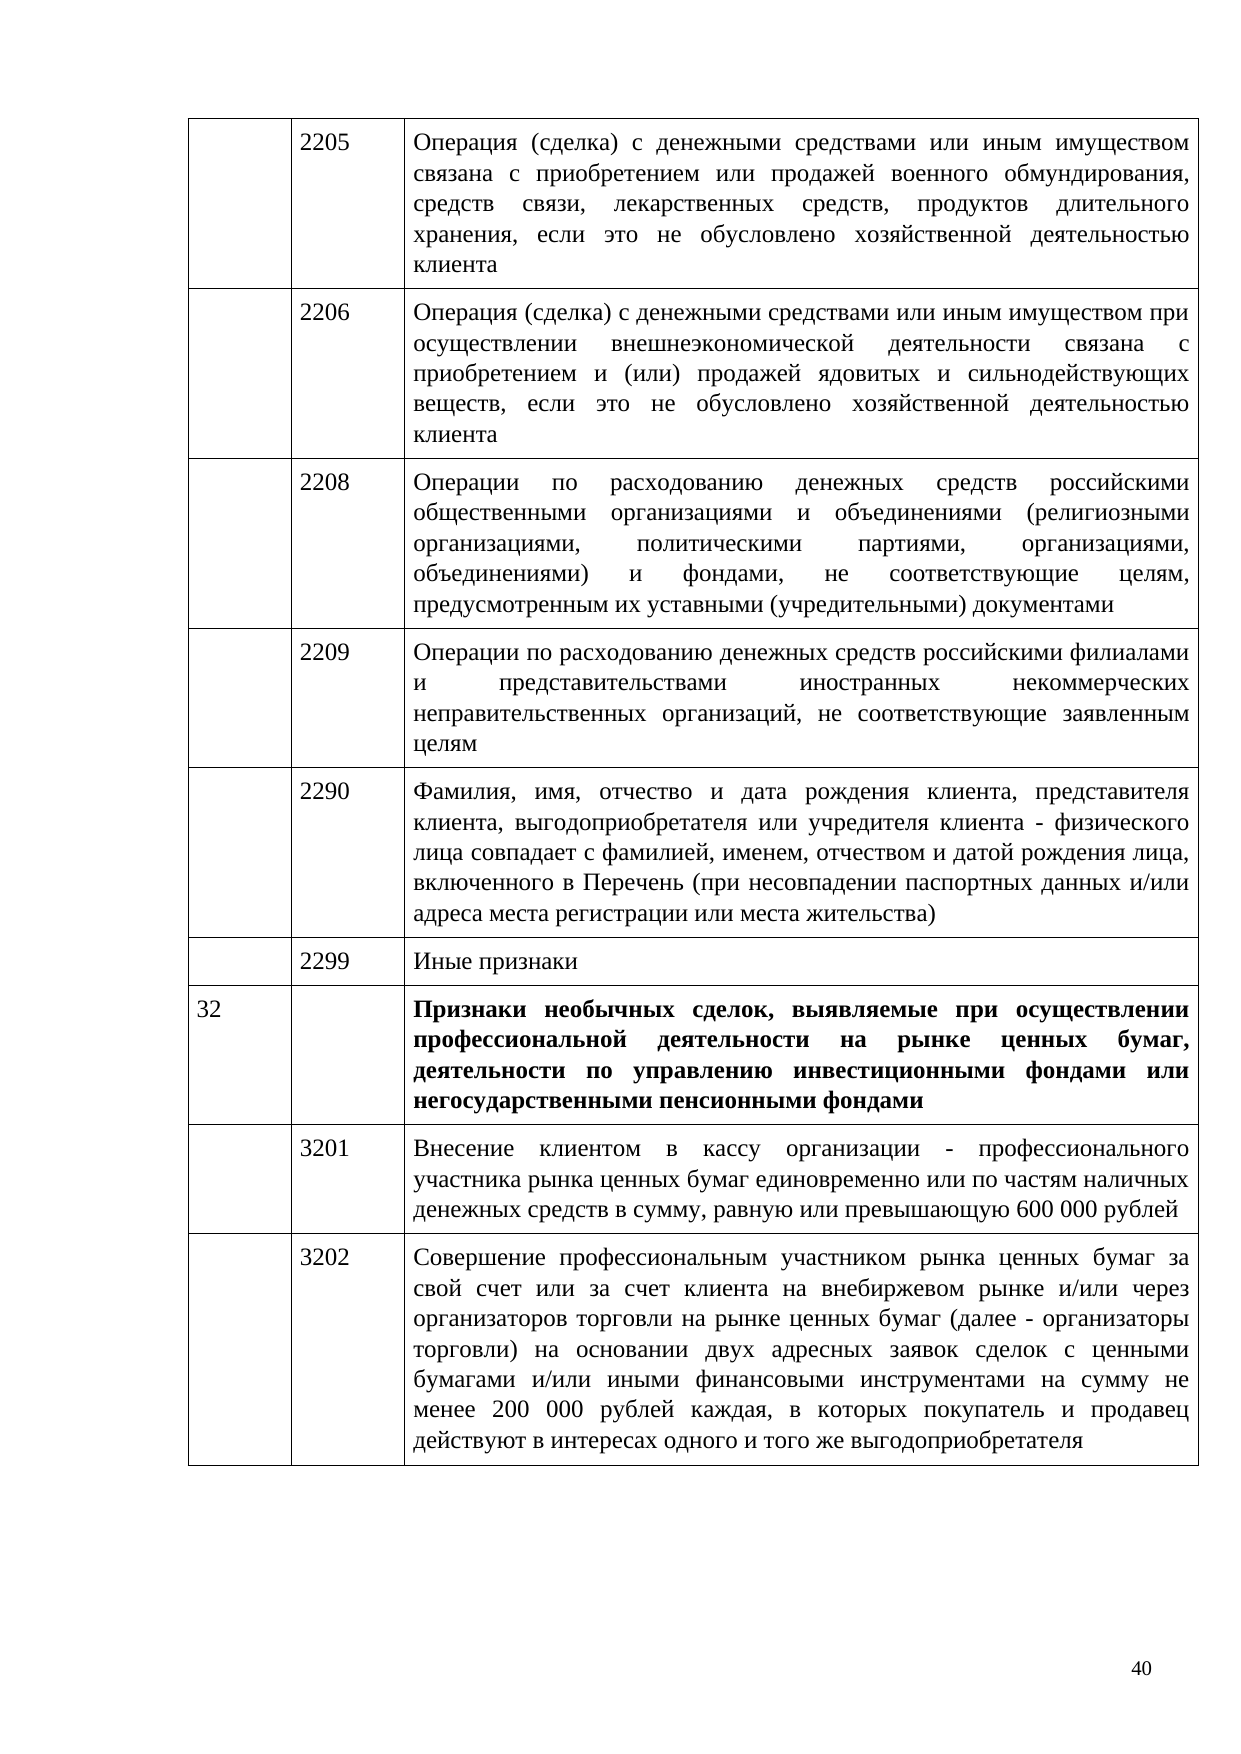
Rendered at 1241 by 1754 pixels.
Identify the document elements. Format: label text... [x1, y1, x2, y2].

table_cell Совершение профессиональным участником рынка ценных бумаг за свой счет или за счет клиента на внебиржевом рынке и/или через организаторов торговли на рынке ценных бумаг (далее - организаторы торговли) на основании двух адресных заявок сделок с ценными бумагами и/или иными финансовыми инструментами на сумму не менее 200 000 рублей каждая, в которых покупатель и продавец действуют в интересах одного и того же выгодоприобретателя [405, 1234, 1198, 1465]
table_cell 32 [189, 986, 291, 1124]
table_cell [189, 1234, 291, 1465]
table_cell 2299 [292, 938, 404, 985]
table_cell [189, 629, 291, 767]
table_cell 2209 [292, 629, 404, 767]
table_cell 2205 [292, 119, 404, 288]
table_cell [189, 768, 291, 937]
table_cell 2208 [292, 459, 404, 627]
table_cell Операция (сделка) с денежными средствами или иным имуществом при осуществлении внешнеэкономической деятельности связана с приобретением и (или) продажей ядовитых и сильнодействующих веществ, если это не обусловлено хозяйственной деятельностью клиента [405, 289, 1198, 458]
table_cell Иные признаки [405, 938, 1198, 985]
table_cell [292, 986, 404, 1124]
table_cell [189, 459, 291, 627]
table_cell Внесение клиентом в кассу организации - профессионального участника рынка ценных бумаг единовременно или по частям наличных денежных средств в сумму, равную или превышающую 600 000 рублей [405, 1125, 1198, 1233]
table_cell 2206 [292, 289, 404, 458]
table_cell Операция (сделка) с денежными средствами или иным имуществом связана с приобретением или продажей военного обмундирования, средств связи, лекарственных средств, продуктов длительного хранения, если это не обусловлено хозяйственной деятельностью клиента [405, 119, 1198, 288]
table_cell Операции по расходованию денежных средств российскими филиалами и представительствами иностранных некоммерческих неправительственных организаций, не соответствующие заявленным целям [405, 629, 1198, 767]
table_cell [189, 119, 291, 288]
table_cell 3202 [292, 1234, 404, 1465]
table_cell Признаки необычных сделок, выявляемые при осуществлении профессиональной деятельности на рынке ценных бумаг, деятельности по управлению инвестиционными фондами или негосударственными пенсионными фондами [405, 986, 1198, 1124]
table_cell 2290 [292, 768, 404, 937]
table_cell Операции по расходованию денежных средств российскими общественными организациями и объединениями (религиозными организациями, политическими партиями, организациями, объединениями) и фондами, не соответствующие целям, предусмотренным их уставными (учредительными) документами [405, 459, 1198, 627]
table_cell [189, 938, 291, 985]
table_cell Фамилия, имя, отчество и дата рождения клиента, представителя клиента, выгодоприобретателя или учредителя клиента - физического лица совпадает с фамилией, именем, отчеством и датой рождения лица, включенного в Перечень (при несовпадении паспортных данных и/или адреса места регистрации или места жительства) [405, 768, 1198, 937]
table_cell [189, 289, 291, 458]
table_cell 3201 [292, 1125, 404, 1233]
table_cell [189, 1125, 291, 1233]
